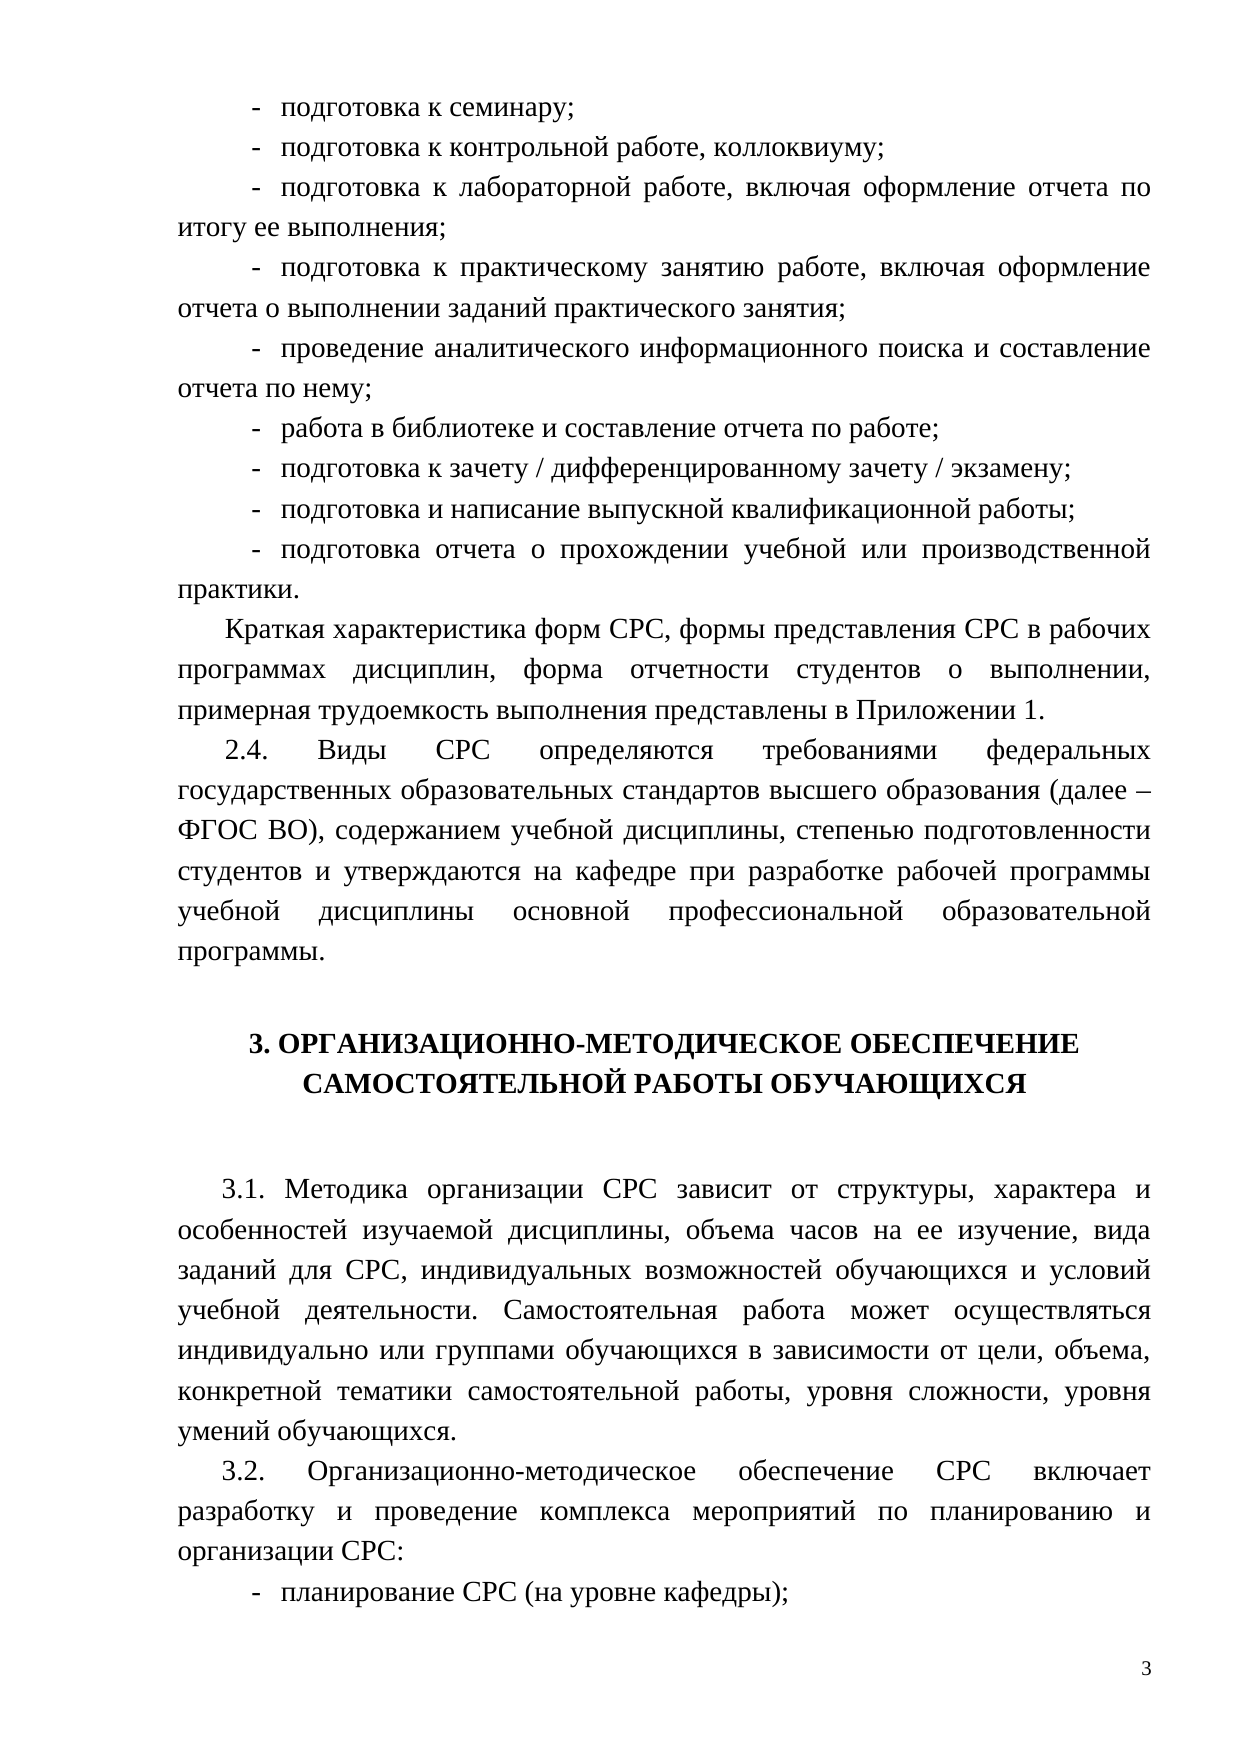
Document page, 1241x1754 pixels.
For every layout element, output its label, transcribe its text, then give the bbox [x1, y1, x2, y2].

list подготовка к практическому занятию работе, включая оформление отчета о выполнении заданий практического занятия; [177, 249, 1152, 323]
list 3.2. Организационно-методическое обеспечение СРС включает разработку и проведение комплекса мероприятий по планированию и организации СРС: [177, 1453, 1152, 1567]
list подготовка к лабораторной работе, включая оформление отчета по итогу ее выполнения; [177, 169, 1152, 243]
list работа в библиотеке и составление отчета по работе; [177, 410, 1152, 444]
list подготовка к семинару; [177, 89, 1152, 122]
list проведение аналитического информационного поиска и составление отчета по нему; [177, 330, 1152, 404]
list планирование СРС (на уровне кафедры); [177, 1574, 1152, 1607]
list подготовка к контрольной работе, коллоквиуму; [177, 129, 1152, 162]
list подготовка и написание выпускной квалификационной работы; [177, 491, 1152, 524]
text 2.4. Виды СРС определяются требованиями федеральных государственных образовательных стандартов высшего образования (далее – ФГОС ВО), содержанием учебной дисциплины, степенью подготовленности студентов и утверждаются на кафедре при разработке рабочей программы учебной дисциплины основной профессиональной образовательной программы. [177, 732, 1152, 967]
list 3.1. Методика организации СРС зависит от структуры, характера и особенностей изучаемой дисциплины, объема часов на ее изучение, вида заданий для СРС, индивидуальных возможностей обучающихся и условий учебной деятельности. Самостоятельная работа может осуществляться индивидуально или группами обучающихся в зависимости от цели, объема, конкретной тематики самостоятельной работы, уровня сложности, уровня умений обучающихся. [177, 1172, 1152, 1446]
text Краткая характеристика форм СРС, формы представления СРС в рабочих программах дисциплин, форма отчетности студентов о выполнении, примерная трудоемкость выполнения представлены в Приложении 1. [177, 611, 1152, 725]
list подготовка отчета о прохождении учебной или производственной практики. [177, 531, 1152, 605]
list подготовка к зачету / дифференцированному зачету / экзамену; [177, 451, 1152, 484]
list 3. ОРГАНИЗАЦИОННО-МЕТОДИЧЕСКОЕ ОБЕСПЕЧЕНИЕ САМОСТОЯТЕЛЬНОЙ РАБОТЫ ОБУЧАЮЩИХСЯ [177, 1026, 1152, 1100]
